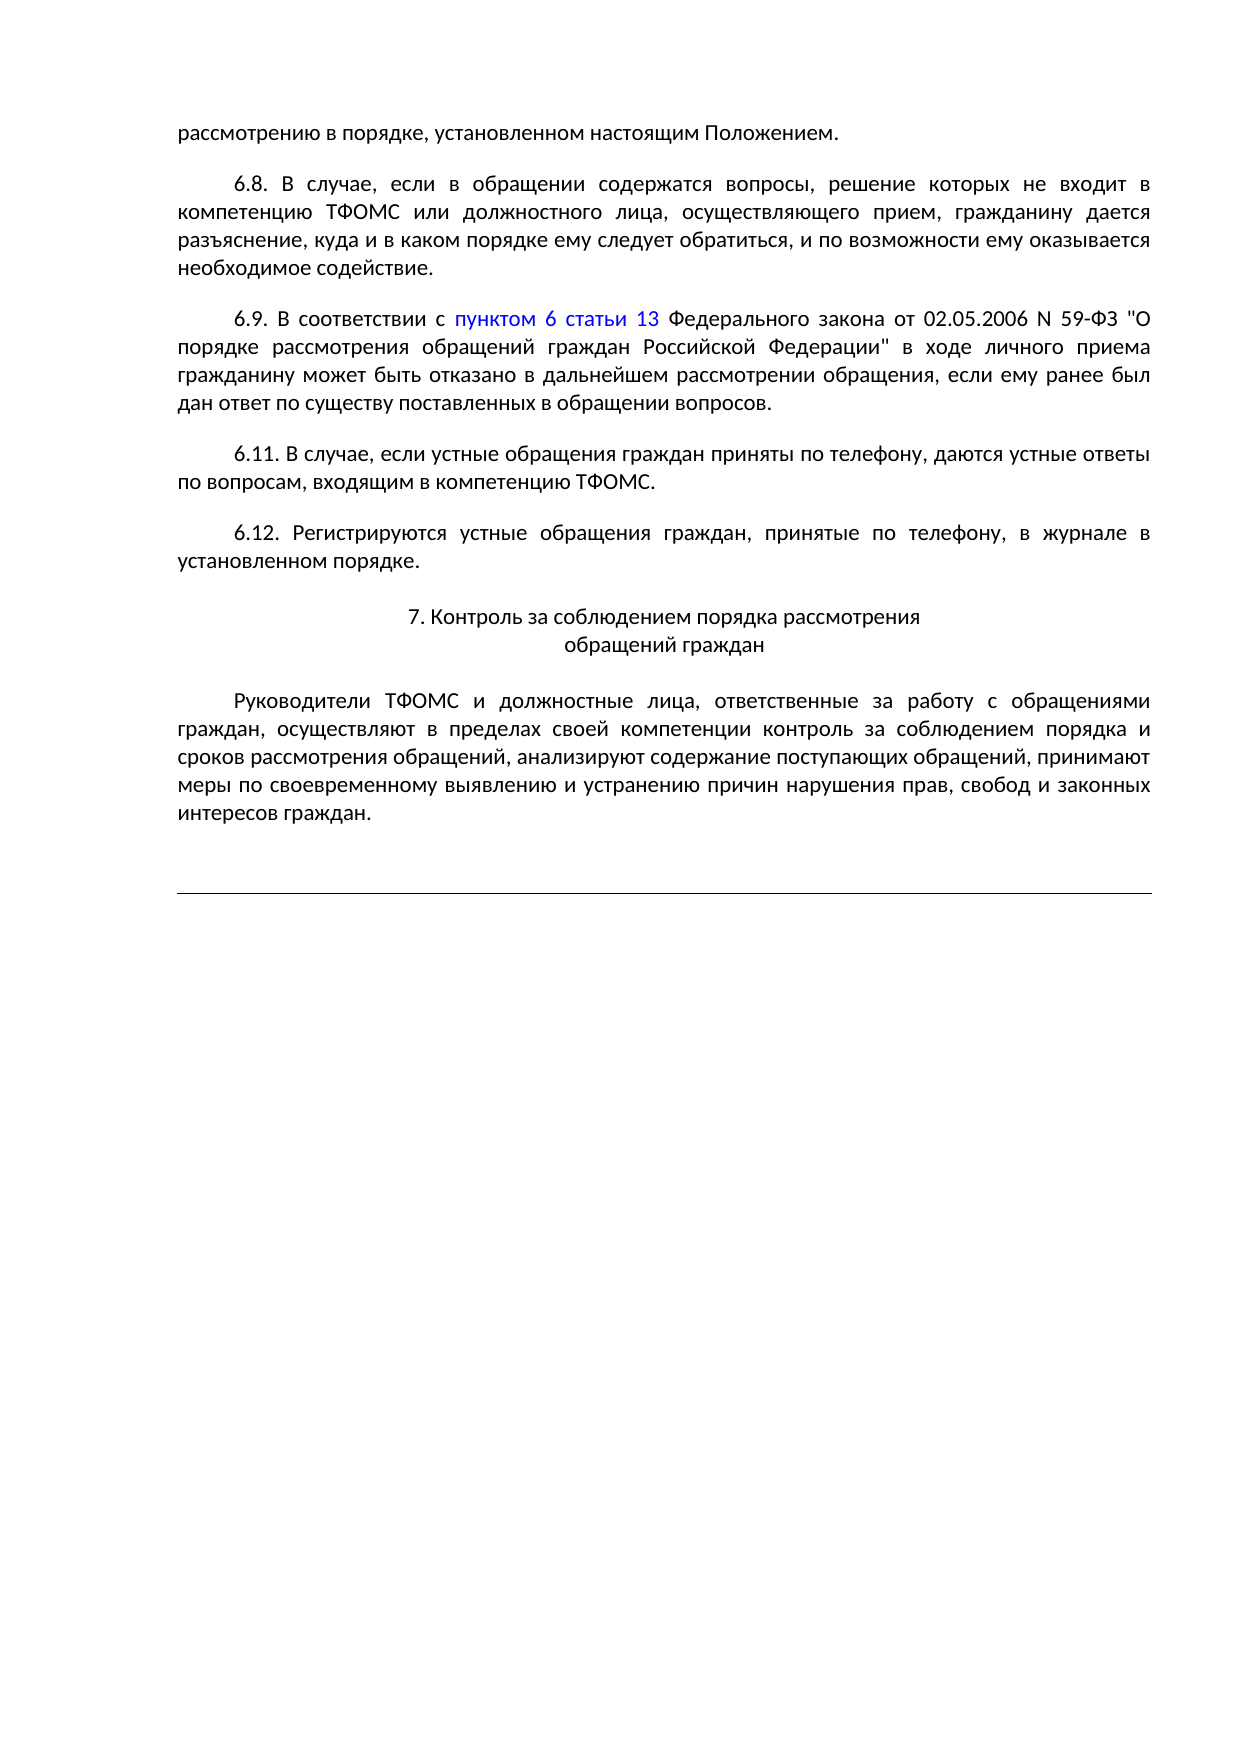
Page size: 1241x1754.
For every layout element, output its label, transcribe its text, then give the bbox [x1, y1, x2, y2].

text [177, 118, 1152, 146]
text 6.8. В случае, если в обращении содержатся вопросы, решение которых не входит в компетенцию ТФОМС или должностного лица, осуществляющего прием, гражданину дается разъяснение, куда и в каком порядке ему следует обратиться, и по возможности ему оказывается необходимое содействие. [177, 169, 1152, 281]
text 6.11. В случае, если устные обращения граждан приняты по телефону, даются устные ответы по вопросам, входящим в компетенцию ТФОМС. [177, 439, 1152, 495]
text 6.12. Регистрируются устные обращения граждан, принятые по телефону, в журнале в установленном порядке. [177, 518, 1152, 574]
text Руководители ТФОМС и должностные лица, ответственные за работу с обращениями граждан, осуществляют в пределах своей компетенции контроль за соблюдением порядка и сроков рассмотрения обращений, анализируют содержание поступающих обращений, принимают меры по своевременному выявлению и устранению причин нарушения прав, свобод и законных интересов граждан. [177, 686, 1152, 826]
text 6.9. В соответствии с пунктом 6 статьи 13 Федерального закона от 02.05.2006 N 59-ФЗ "О порядке рассмотрения обращений граждан Российской Федерации" в ходе личного приема гражданину может быть отказано в дальнейшем рассмотрении обращения, если ему ранее был дан ответ по существу поставленных в обращении вопросов. [177, 304, 1152, 416]
text обращений граждан [177, 630, 1152, 658]
text 7. Контроль за соблюдением порядка рассмотрения [177, 602, 1152, 630]
